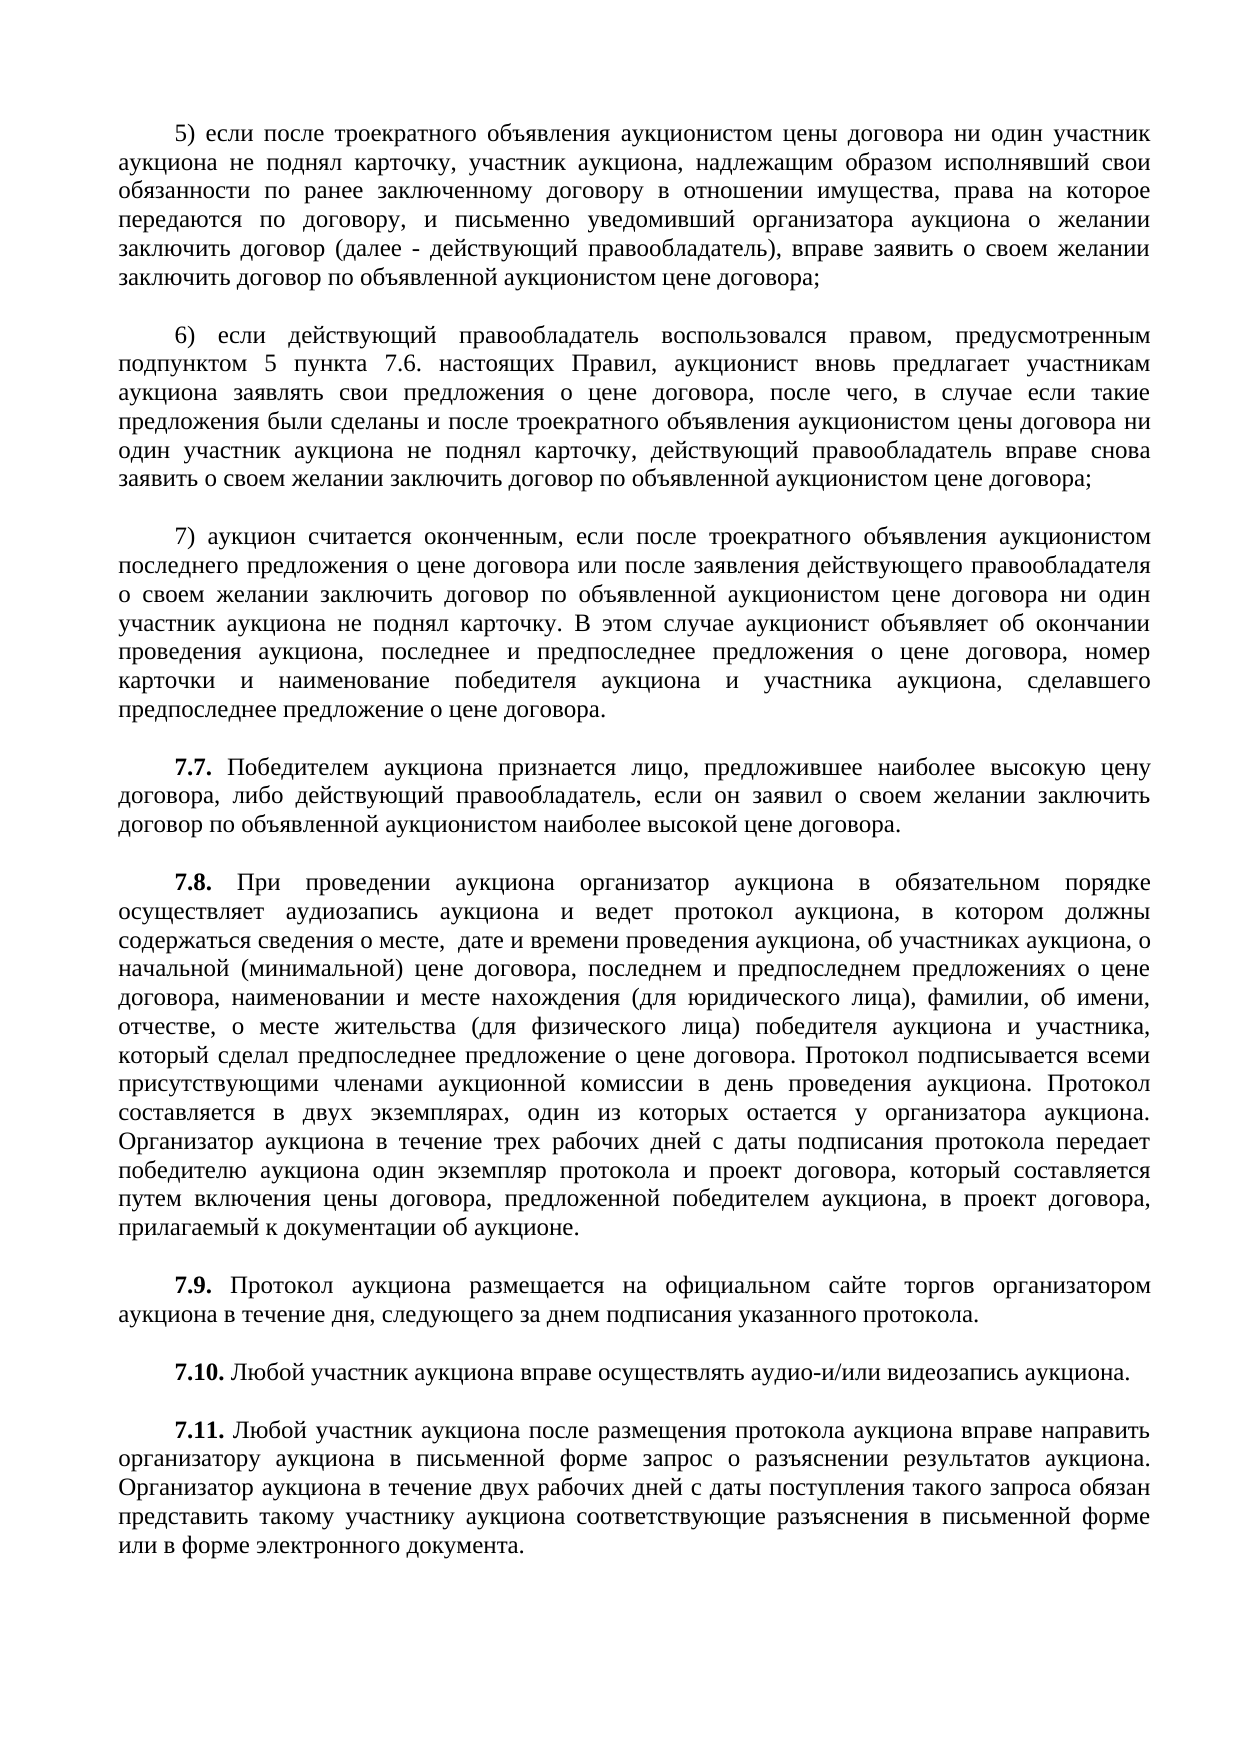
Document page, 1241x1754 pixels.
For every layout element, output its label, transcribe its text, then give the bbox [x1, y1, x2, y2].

text 7.8. При проведении аукциона организатор аукциона в обязательном порядке осуществляет аудиозапись аукциона и ведет протокол аукциона, в котором должны содержаться сведения о месте, дате и времени проведения аукциона, об участниках аукциона, о начальной (минимальной) цене договора, последнем и предпоследнем предложениях о цене договора, наименовании и месте нахождения (для юридического лица), фамилии, об имени, отчестве, о месте жительства (для физического лица) победителя аукциона и участника, который сделал предпоследнее предложение о цене договора. Протокол подписывается всеми присутствующими членами аукционной комиссии в день проведения аукциона. Протокол составляется в двух экземплярах, один из которых остается у организатора аукциона. Организатор аукциона в течение трех рабочих дней с даты подписания протокола передает победителю аукциона один экземпляр протокола и проект договора, который составляется путем включения цены договора, предложенной победителем аукциона, в проект договора, прилагаемый к документации об аукционе. [118, 867, 1152, 1241]
text 7.10. Любой участник аукциона вправе осуществлять аудио-и/или видеозапись аукциона. [118, 1357, 1152, 1386]
text 7.7. Победителем аукциона признается лицо, предложившее наиболее высокую цену договора, либо действующий правообладатель, если он заявил о своем желании заключить договор по объявленной аукционистом наиболее высокой цене договора. [118, 752, 1152, 838]
text 7) аукцион считается оконченным, если после троекратного объявления аукционистом последнего предложения о цене договора или после заявления действующего правообладателя о своем желании заключить договор по объявленной аукционистом цене договора ни один участник аукциона не поднял карточку. В этом случае аукционист объявляет об окончании проведения аукциона, последнее и предпоследнее предложения о цене договора, номер карточки и наименование победителя аукциона и участника аукциона, сделавшего предпоследнее предложение о цене договора. [118, 521, 1152, 723]
text 7.9. Протокол аукциона размещается на официальном сайте торгов организатором аукциона в течение дня, следующего за днем подписания указанного протокола. [118, 1270, 1152, 1328]
text 7.11. Любой участник аукциона после размещения протокола аукциона вправе направить организатору аукциона в письменной форме запрос о разъяснении результатов аукциона. Организатор аукциона в течение двух рабочих дней с даты поступления такого запроса обязан представить такому участнику аукциона соответствующие разъяснения в письменной форме или в форме электронного документа. [118, 1415, 1152, 1558]
text 5) если после троекратного объявления аукционистом цены договора ни один участник аукциона не поднял карточку, участник аукциона, надлежащим образом исполнявший свои обязанности по ранее заключенному договору в отношении имущества, права на которое передаются по договору, и письменно уведомивший организатора аукциона о желании заключить договор (далее - действующий правообладатель), вправе заявить о своем желании заключить договор по объявленной аукционистом цене договора; [118, 118, 1152, 291]
text 6) если действующий правообладатель воспользовался правом, предусмотренным подпунктом 5 пункта 7.6. настоящих Правил, аукционист вновь предлагает участникам аукциона заявлять свои предложения о цене договора, после чего, в случае если такие предложения были сделаны и после троекратного объявления аукционистом цены договора ни один участник аукциона не поднял карточку, действующий правообладатель вправе снова заявить о своем желании заключить договор по объявленной аукционистом цене договора; [118, 320, 1152, 492]
